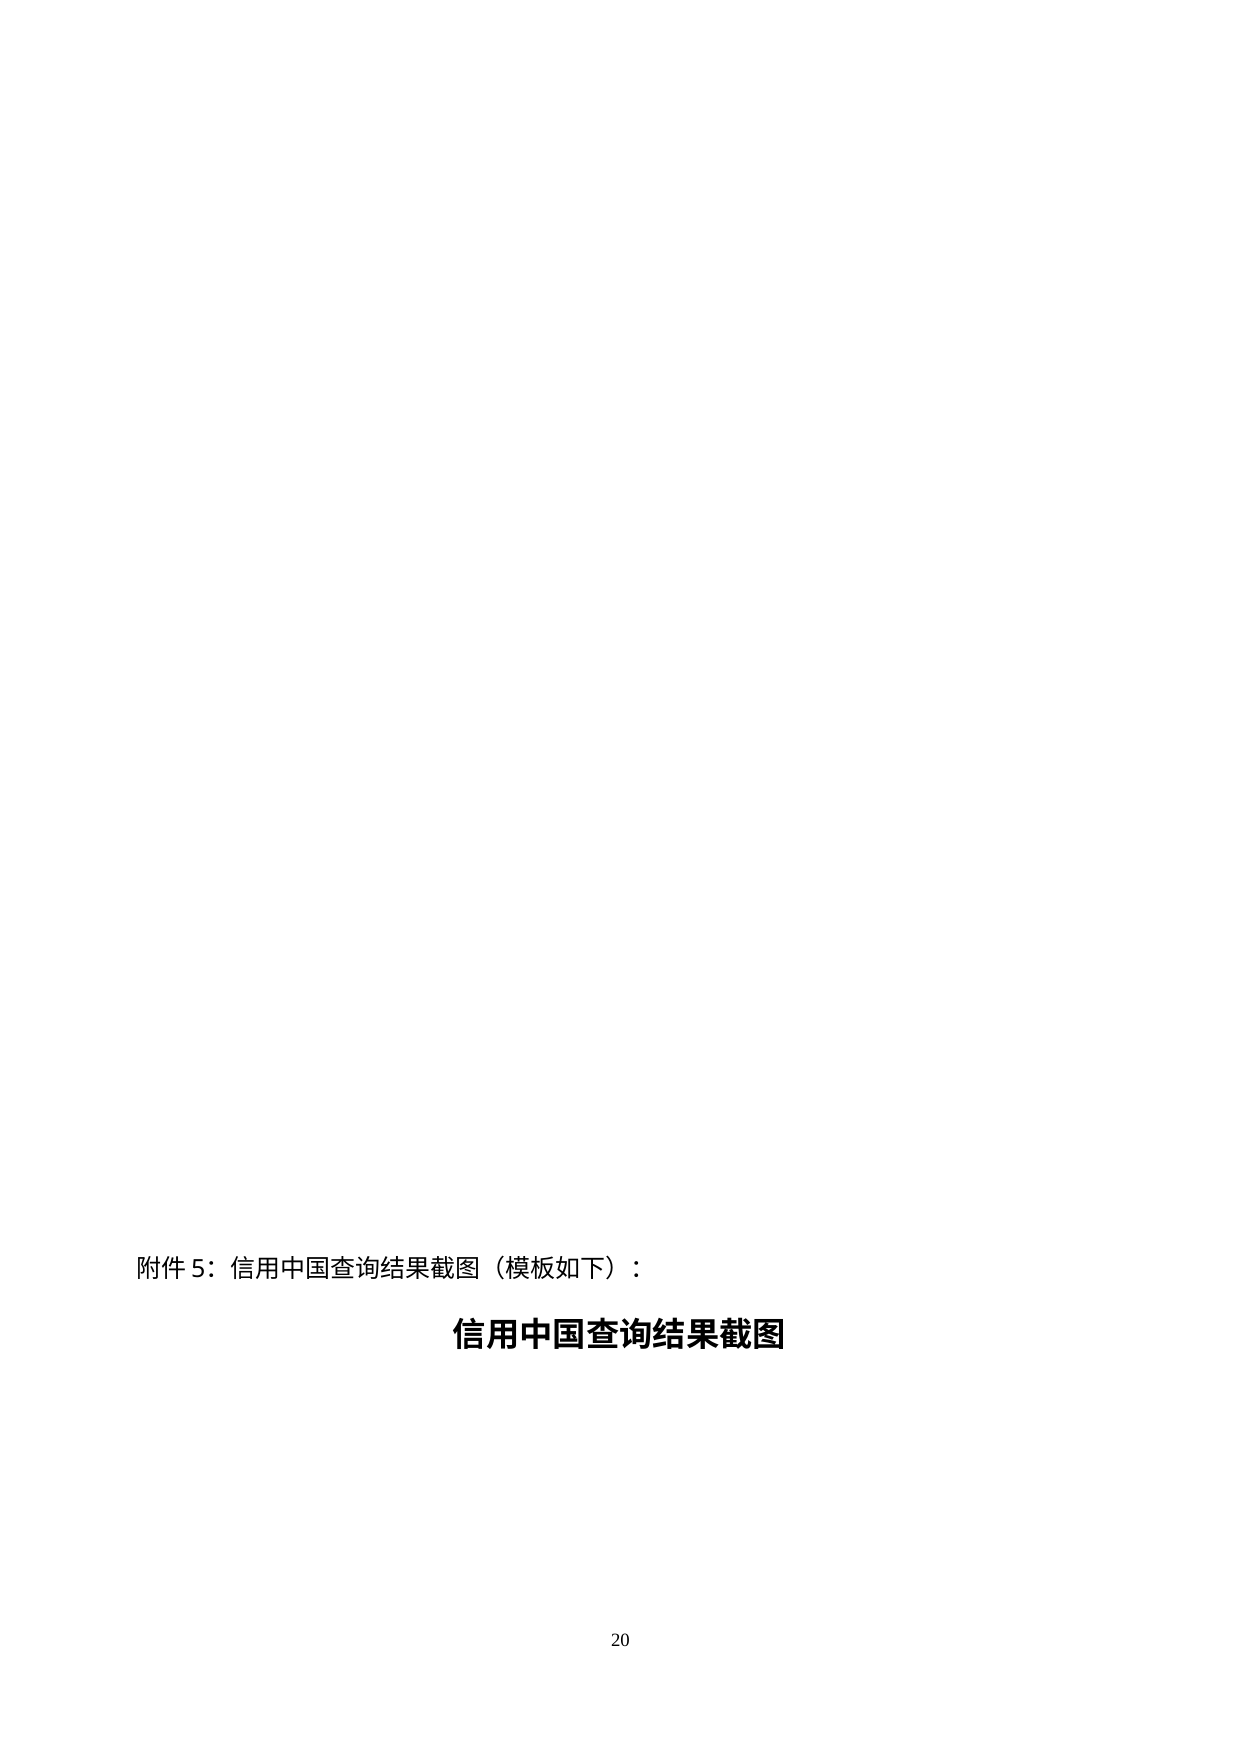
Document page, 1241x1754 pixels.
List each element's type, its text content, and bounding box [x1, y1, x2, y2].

text 信用中国查询结果截图 [136, 1299, 1104, 1364]
text 附件5：信用中国查询结果截图（模板如下）： [136, 1234, 1104, 1299]
